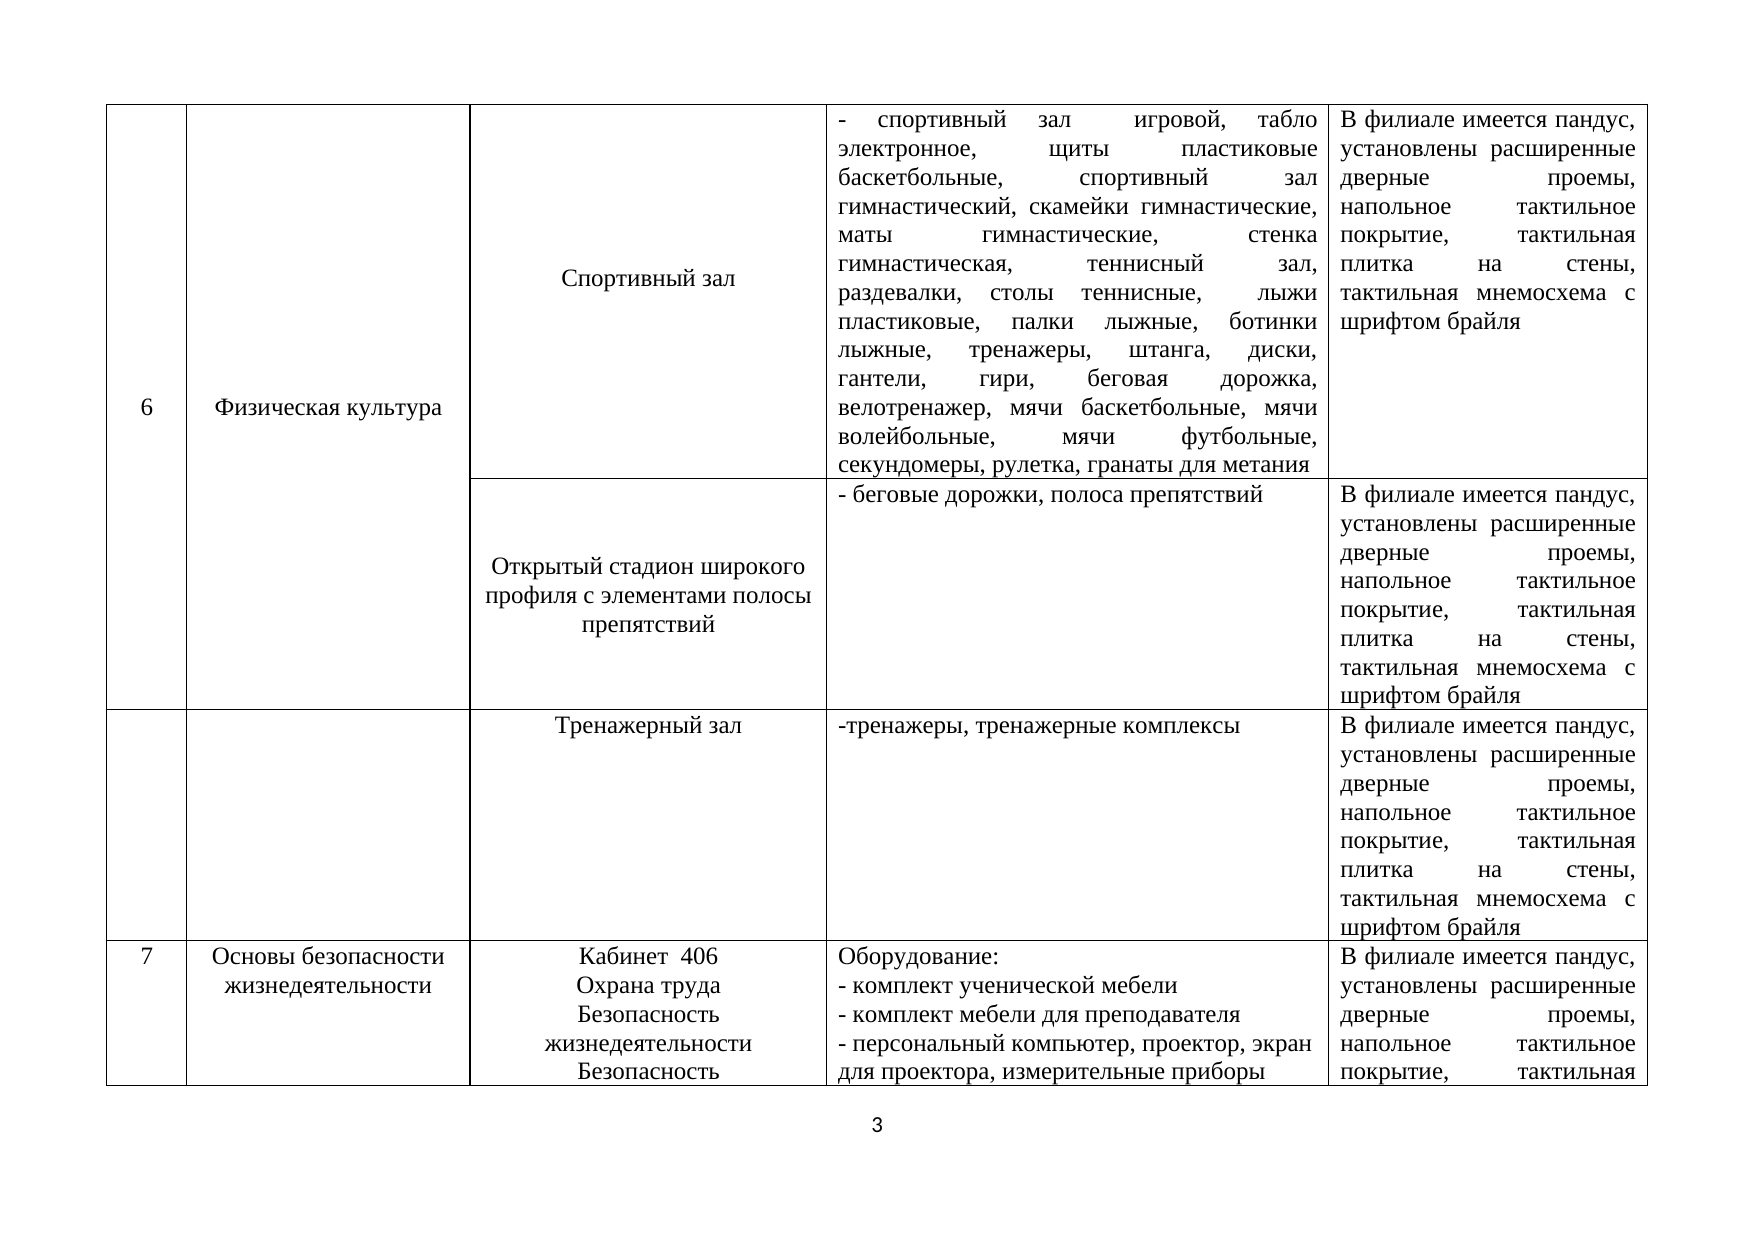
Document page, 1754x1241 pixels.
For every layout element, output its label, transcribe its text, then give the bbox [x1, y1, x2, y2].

table_cell - спортивный зал игровой, табло электронное, щиты пластиковые баскетбольные, спортивный зал гимнастический, скамейки гимнастические, маты гимнастические, стенка гимнастическая, теннисный зал, раздевалки, столы теннисные, лыжи пластиковые, палки лыжные, ботинки лыжные, тренажеры, штанга, диски, гантели, гири, беговая дорожка, велотренажер, мячи баскетбольные, мячи волейбольные, мячи футбольные, секундомеры, рулетка, гранаты для метания [827, 105, 1328, 478]
table_cell 7 [107, 941, 186, 1085]
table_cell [827, 941, 1328, 1085]
table_cell Открытый стадион широкого профиля с элементами полосы препятствий [471, 479, 826, 709]
table_cell -тренажеры, тренажерные комплексы [827, 710, 1328, 940]
table_cell [107, 710, 186, 940]
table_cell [1329, 105, 1647, 478]
table_cell Спортивный зал [471, 105, 826, 478]
table_cell 6 [107, 105, 186, 709]
table_cell Физическая культура [187, 105, 469, 709]
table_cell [1329, 941, 1647, 1085]
table_cell - беговые дорожки, полоса препятствий [827, 479, 1328, 709]
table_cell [187, 941, 469, 1085]
table_cell Тренажерный зал [471, 710, 826, 940]
table_cell [187, 710, 469, 940]
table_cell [471, 941, 826, 1085]
